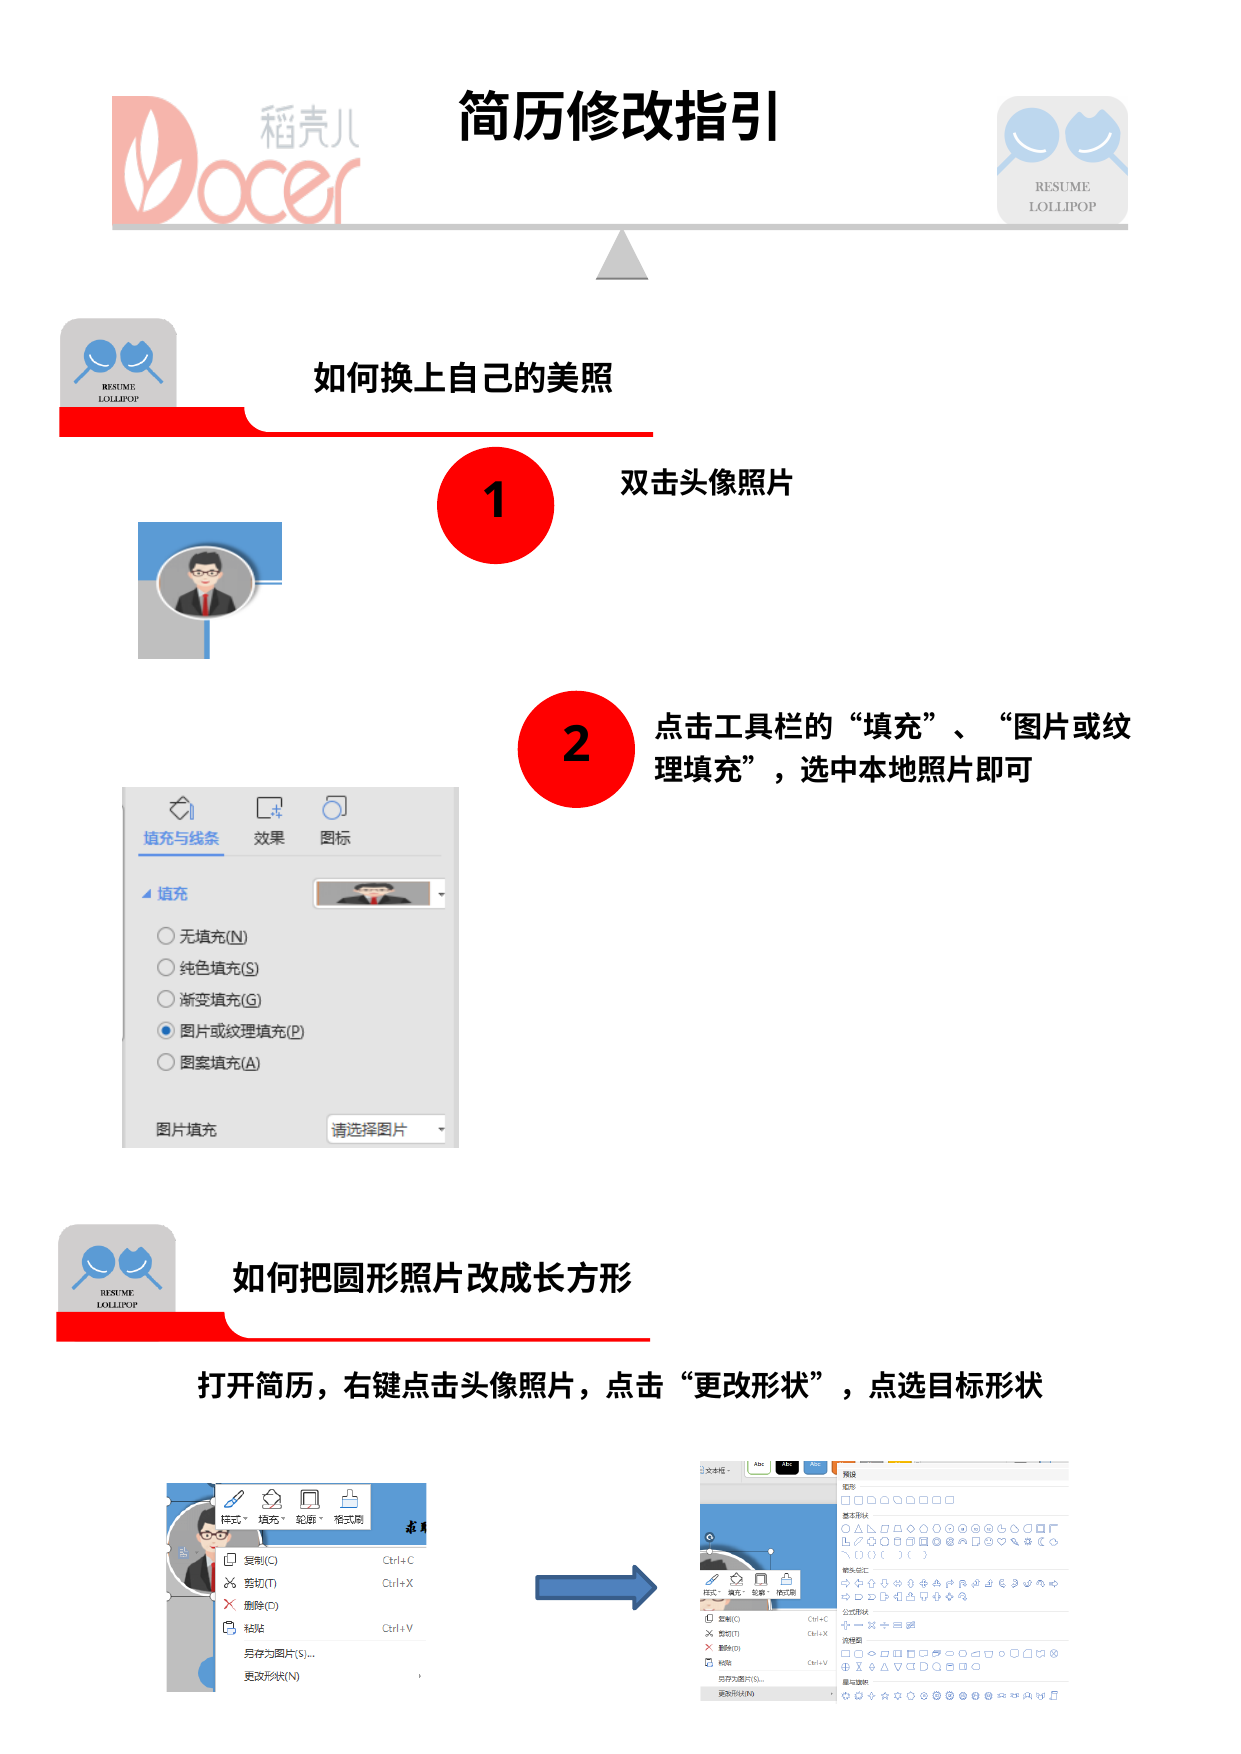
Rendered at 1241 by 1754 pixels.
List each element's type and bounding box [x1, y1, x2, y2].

picture [122, 787, 459, 1148]
picture [700, 1461, 1069, 1704]
picture [57, 1223, 176, 1311]
picture [59, 317, 177, 407]
picture [166, 1483, 427, 1692]
picture [138, 522, 282, 659]
